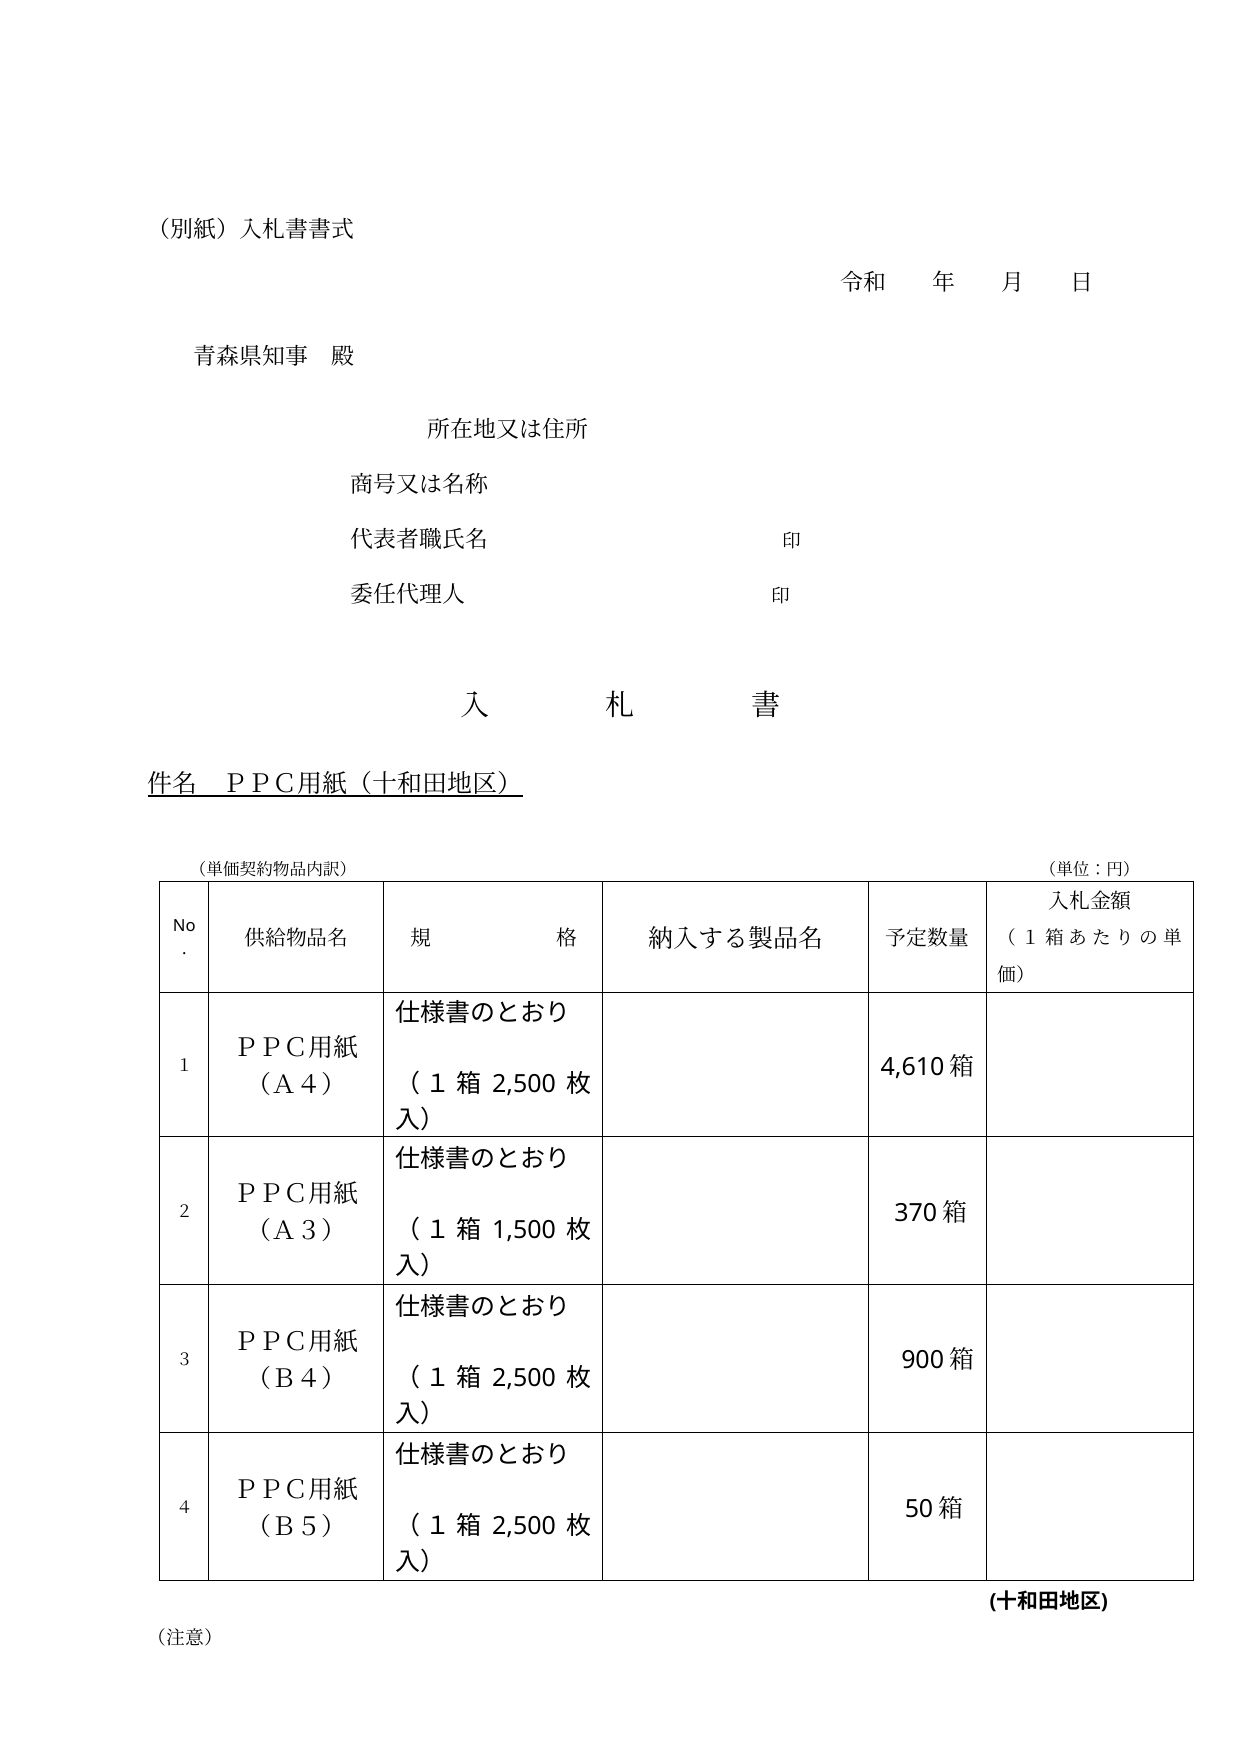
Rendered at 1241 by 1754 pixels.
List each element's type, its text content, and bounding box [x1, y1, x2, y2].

table_cell 仕様書のとおり （１箱2,500枚入） [384, 1433, 602, 1580]
table_cell 4,610箱 [869, 993, 986, 1136]
table_header 入札金額 （１箱あたりの単価） [987, 882, 1193, 992]
table_cell １ [160, 993, 208, 1136]
text 令和 年 月 日 [148, 262, 1092, 299]
text 所在地又は住所 [148, 409, 1092, 446]
table_cell [987, 993, 1193, 1136]
table_cell ４ [160, 1433, 208, 1580]
table_cell [603, 1285, 868, 1432]
table_cell 仕様書のとおり （１箱1,500枚入） [384, 1137, 602, 1284]
table_header 予定数量 [869, 882, 986, 992]
text 件名 ＰＰＣ用紙（十和田地区） [148, 764, 1092, 800]
table_cell ３ [160, 1285, 208, 1432]
text 商号又は名称 [148, 464, 1092, 501]
table_cell [603, 1137, 868, 1284]
table_cell ２ [160, 1137, 208, 1284]
table_cell [603, 1433, 868, 1580]
table_cell 370箱 [869, 1137, 986, 1284]
text （注意） [148, 1618, 1068, 1654]
table_header 納入する製品名 [603, 882, 868, 992]
table_cell [603, 993, 868, 1136]
table_cell ＰＰＣ用紙（Ａ３） [209, 1137, 383, 1284]
table_cell [987, 1285, 1193, 1432]
text （単価契約物品内訳） （単位：円） [173, 857, 1152, 881]
table_cell ＰＰＣ用紙（Ａ４） [209, 993, 383, 1136]
table_header 規 格 [384, 882, 602, 992]
table_header No. [160, 882, 208, 992]
text （別紙）入札書書式 [148, 209, 1092, 246]
table_cell 仕様書のとおり （１箱2,500枚入） [384, 993, 602, 1136]
text 代表者職氏名 印 [148, 519, 1092, 556]
text 委任代理人 印 [148, 575, 1092, 611]
table_cell [987, 1137, 1193, 1284]
table_cell 900箱 [869, 1285, 986, 1432]
table_cell ＰＰＣ用紙（Ｂ４） [209, 1285, 383, 1432]
table_cell ＰＰＣ用紙（Ｂ５） [209, 1433, 383, 1580]
table_cell [987, 1433, 1193, 1580]
table_header 供給物品名 [209, 882, 383, 992]
table_cell 仕様書のとおり （１箱2,500枚入） [384, 1285, 602, 1432]
text 入 札 書 [148, 682, 1092, 724]
text 青森県知事 殿 [148, 336, 1092, 373]
text (十和田地区) [148, 1581, 1107, 1618]
table_cell 50箱 [869, 1433, 986, 1580]
